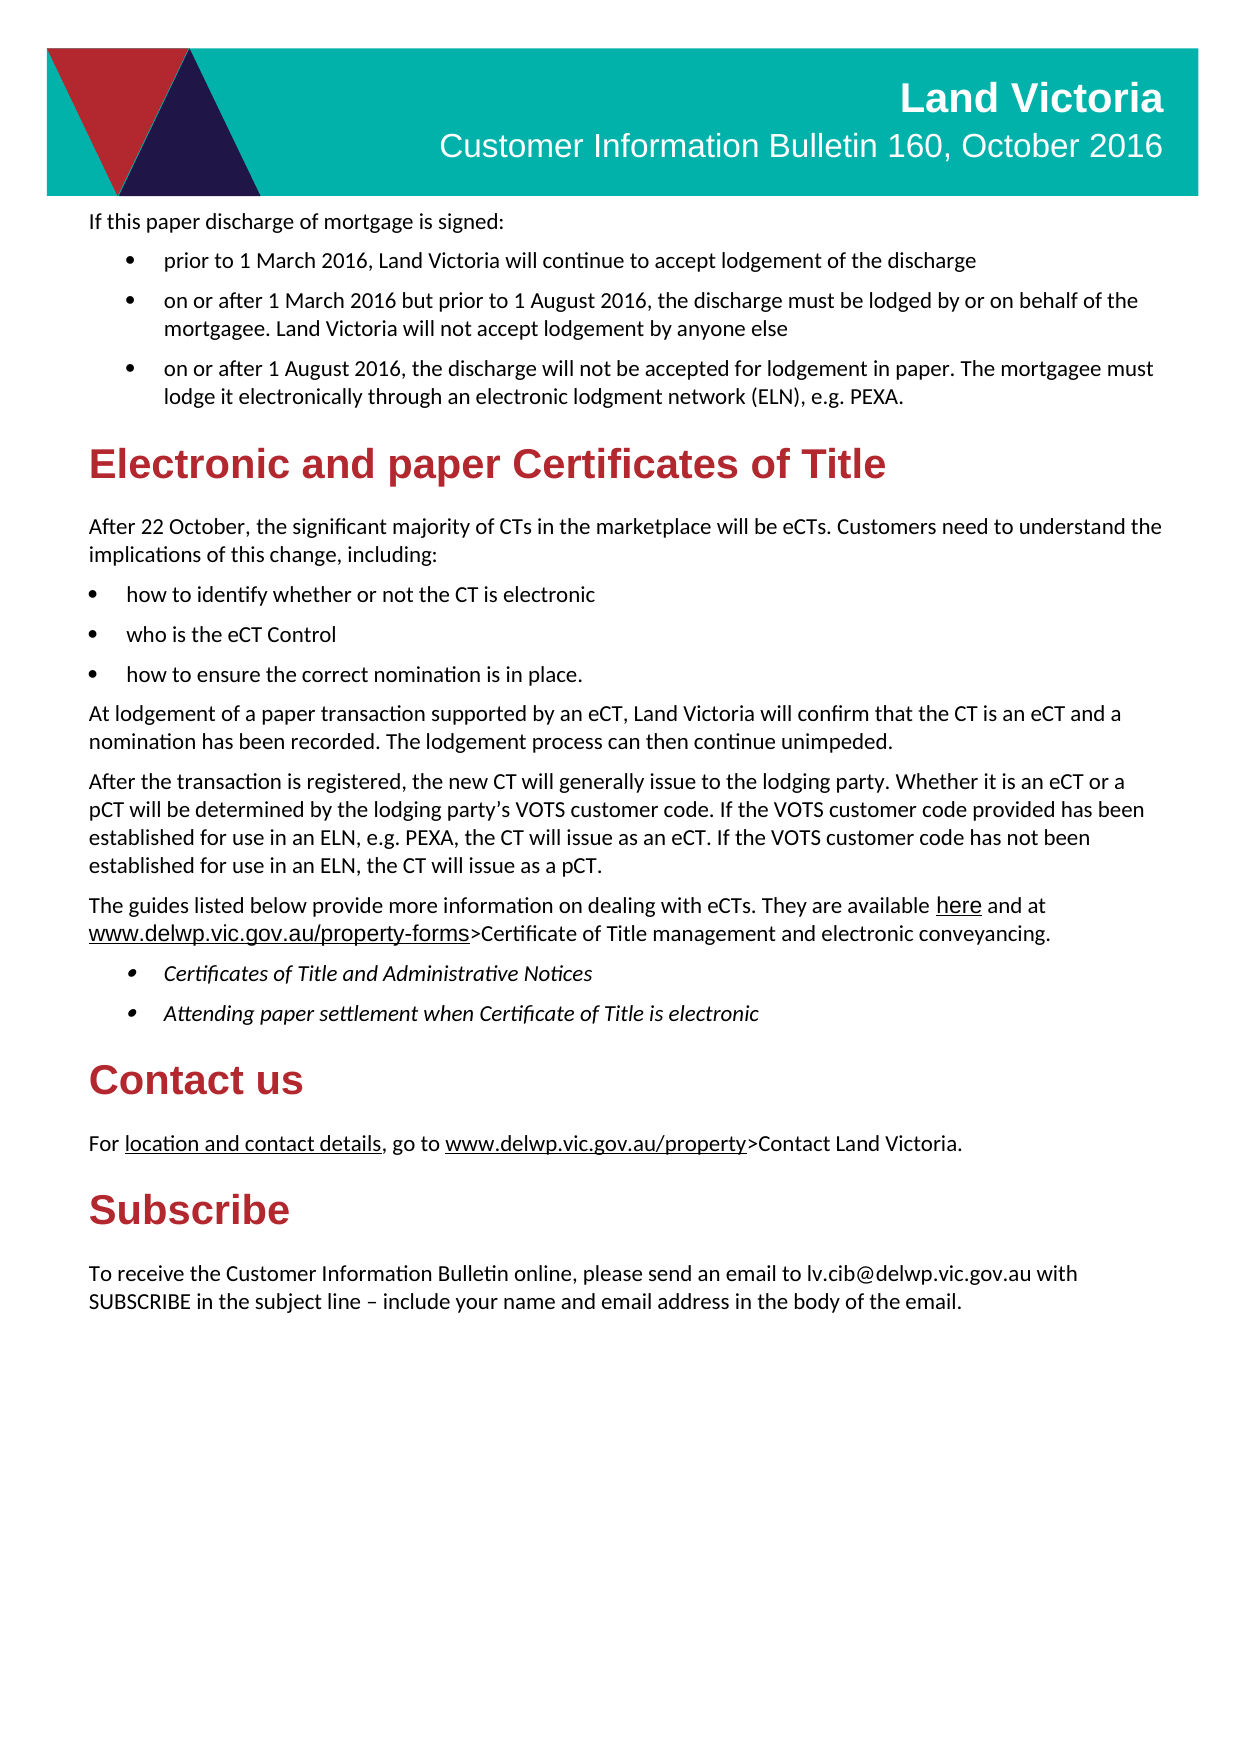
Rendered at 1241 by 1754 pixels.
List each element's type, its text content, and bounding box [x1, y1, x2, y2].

subtitle Electronic and paper Certificates of Title [89, 441, 1163, 487]
text At lodgement of a paper transaction supported by an eCT, Land Victoria will confirm that the CT is an eCT and a nomination has been recorded. The lodgement process can then continue unimpeded. [89, 699, 1163, 756]
text If this paper discharge of mortgage is signed: [89, 207, 1163, 235]
text To receive the Customer Information Bulletin online, please send an email to lv.cib@delwp.vic.gov.au with SUBSCRIBE in the subject line – include your name and email address in the body of the email. [89, 1259, 1163, 1315]
text Attending paper settlement when Certificate of Title is electronic [126, 999, 1163, 1027]
subtitle Subscribe [89, 1188, 1163, 1234]
text The guides listed below provide more information on dealing with eCTs. They are available here and at www.delwp.vic.gov.au/property-forms>Certificate of Title management and electronic conveyancing. [89, 891, 1163, 947]
text on or after 1 August 2016, the discharge will not be accepted for lodgement in paper. The mortgagee must lodge it electronically through an electronic lodgment network (ELN), e.g. PEXA. [126, 354, 1163, 410]
list how to ensure the correct nomination is in place. [89, 660, 1163, 688]
list who is the eCT Control [89, 620, 1163, 648]
text After 22 October, the significant majority of CTs in the marketplace will be eCTs. Customers need to understand the implications of this change, including: [89, 512, 1163, 568]
text After the transaction is registered, the new CT will generally issue to the lodging party. Whether it is an eCT or a pCT will be determined by the lodging party’s VOTS customer code. If the VOTS customer code provided has been established for use in an ELN, e.g. PEXA, the CT will issue as an eCT. If the VOTS customer code has not been established for use in an ELN, the CT will issue as a pCT. [89, 767, 1163, 879]
subtitle Contact us [89, 1058, 1163, 1104]
text For location and contact details, go to www.delwp.vic.gov.au/property>Contact Land Victoria. [89, 1129, 1163, 1157]
text prior to 1 March 2016, Land Victoria will continue to accept lodgement of the discharge [126, 247, 1163, 274]
text on or after 1 March 2016 but prior to 1 August 2016, the discharge must be lodged by or on behalf of the mortgagee. Land Victoria will not accept lodgement by anyone else [126, 286, 1163, 342]
text Certificates of Title and Administrative Notices [126, 959, 1163, 987]
list how to identify whether or not the CT is electronic [89, 580, 1163, 608]
